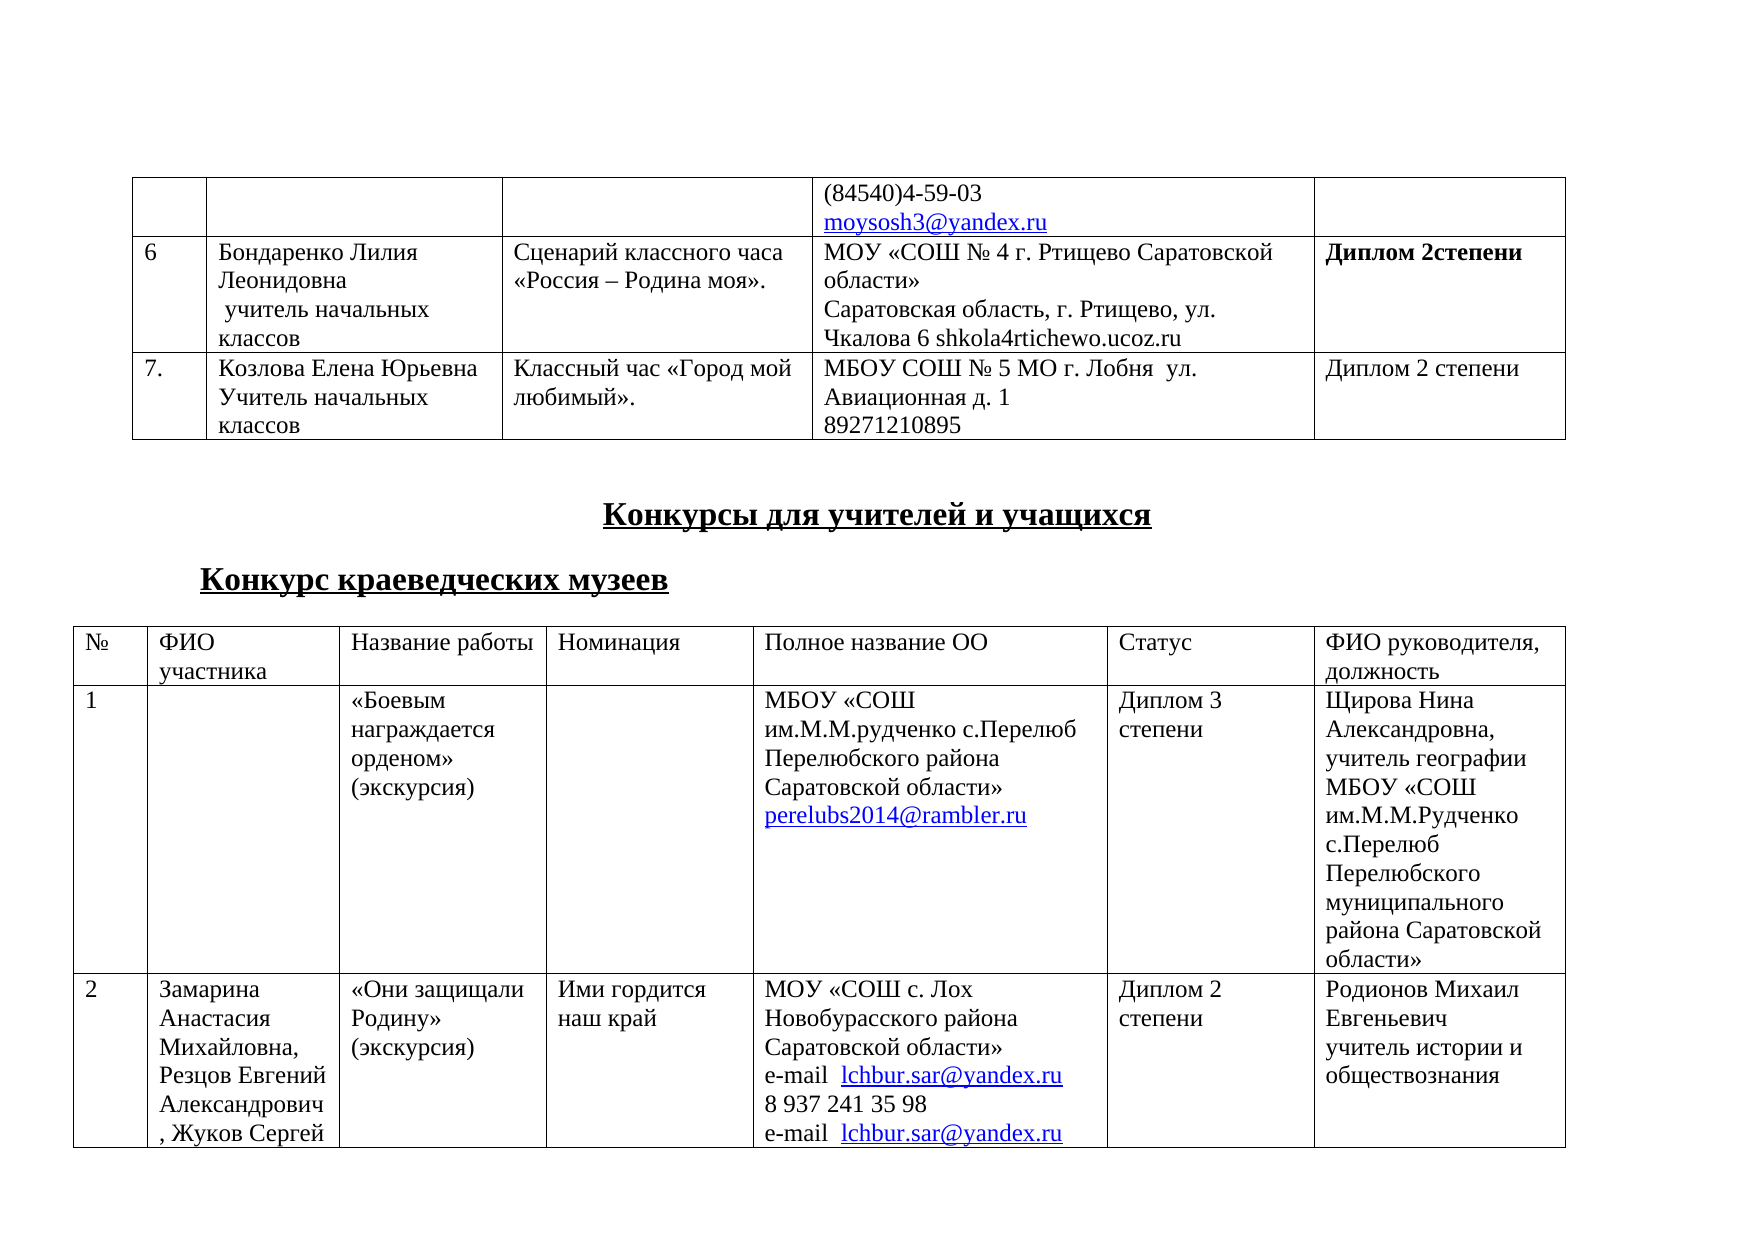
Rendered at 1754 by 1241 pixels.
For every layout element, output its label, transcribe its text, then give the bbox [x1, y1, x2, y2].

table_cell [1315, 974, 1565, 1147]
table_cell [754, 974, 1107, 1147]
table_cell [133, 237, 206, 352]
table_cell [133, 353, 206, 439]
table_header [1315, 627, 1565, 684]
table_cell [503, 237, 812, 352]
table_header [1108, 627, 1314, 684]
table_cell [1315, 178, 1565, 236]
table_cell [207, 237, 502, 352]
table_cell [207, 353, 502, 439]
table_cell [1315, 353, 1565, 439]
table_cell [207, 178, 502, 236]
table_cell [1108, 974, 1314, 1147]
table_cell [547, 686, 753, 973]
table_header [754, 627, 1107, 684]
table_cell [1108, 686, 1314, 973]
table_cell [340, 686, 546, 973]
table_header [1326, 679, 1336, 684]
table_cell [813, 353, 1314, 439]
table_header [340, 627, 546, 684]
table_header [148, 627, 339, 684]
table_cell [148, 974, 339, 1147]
text Конкурсы для учителей и учащихся [118, 494, 1636, 532]
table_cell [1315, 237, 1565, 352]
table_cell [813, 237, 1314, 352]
list Конкурс краеведческих музеев [200, 559, 1636, 597]
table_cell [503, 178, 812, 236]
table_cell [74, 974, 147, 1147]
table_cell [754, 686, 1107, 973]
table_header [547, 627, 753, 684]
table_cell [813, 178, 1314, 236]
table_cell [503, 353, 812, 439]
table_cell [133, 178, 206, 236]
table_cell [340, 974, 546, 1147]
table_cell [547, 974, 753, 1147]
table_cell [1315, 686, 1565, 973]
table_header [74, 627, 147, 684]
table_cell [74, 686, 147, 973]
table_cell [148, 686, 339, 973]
